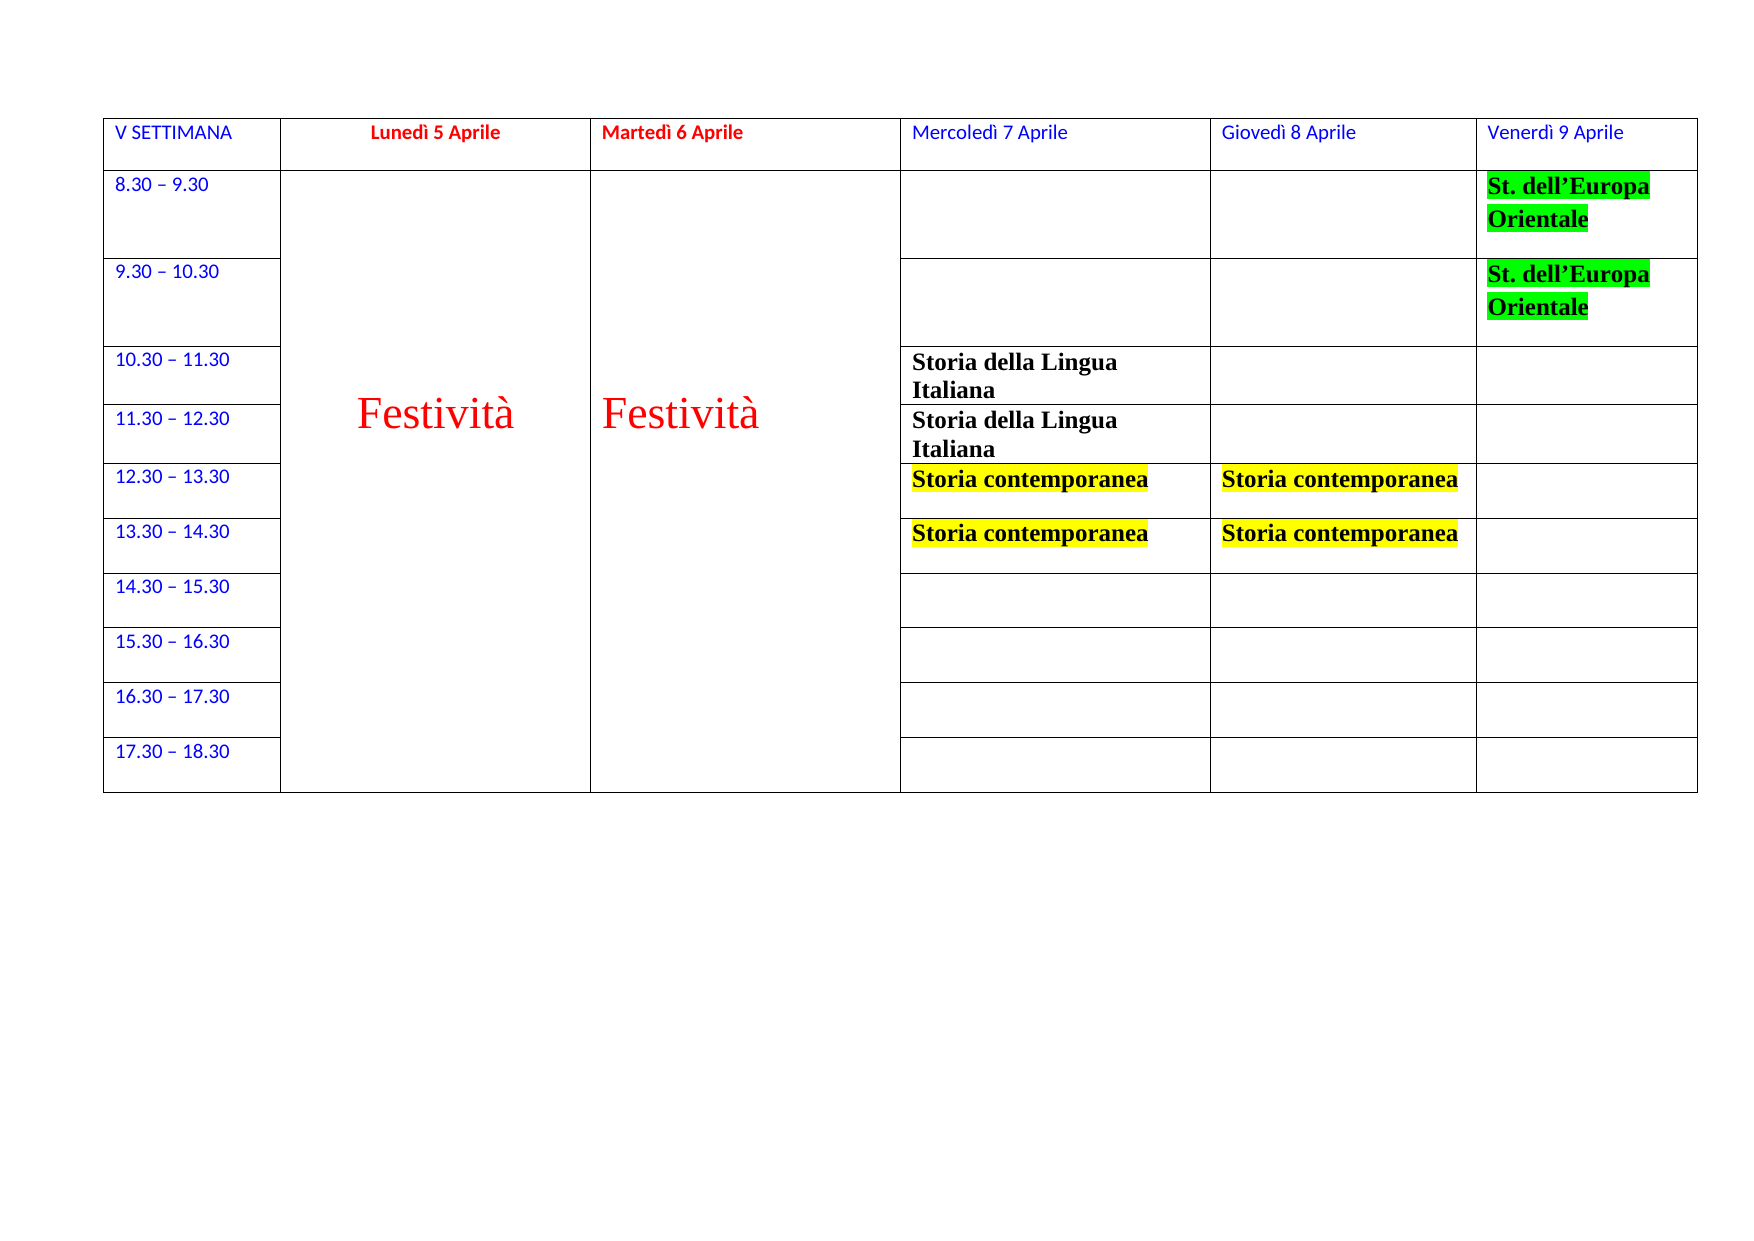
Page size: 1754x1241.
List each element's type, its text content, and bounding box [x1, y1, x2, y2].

table_cell [1477, 683, 1697, 737]
table_cell Storia contemporanea [1211, 464, 1476, 517]
table_cell [901, 683, 1210, 737]
table_header Giovedì 8 Aprile [1211, 119, 1476, 170]
table_cell Festività [591, 171, 900, 792]
table_cell [1211, 259, 1476, 346]
table_header Mercoledì 7 Aprile [901, 119, 1210, 170]
table_cell Storia contemporanea [1211, 519, 1476, 572]
table_header Venerdì 9 Aprile [1477, 119, 1697, 170]
table_cell [1477, 405, 1697, 463]
table_cell 11.30 – 12.30 [104, 405, 280, 463]
table_cell [1477, 519, 1697, 572]
table_cell [901, 574, 1210, 627]
table_cell [901, 259, 1210, 346]
table_cell [1477, 464, 1697, 517]
table_cell Festività [281, 171, 590, 792]
table_cell [901, 171, 1210, 258]
table_cell [1211, 628, 1476, 682]
table_cell [1211, 683, 1476, 737]
table_header V settimana [104, 119, 280, 170]
table_cell [1211, 738, 1476, 792]
table_cell 16.30 – 17.30 [104, 683, 280, 737]
table_cell [1477, 347, 1697, 404]
table_header Lunedì 5 Aprile [281, 119, 590, 170]
table_cell [1477, 738, 1697, 792]
table_cell Storia della Lingua Italiana [901, 405, 1210, 463]
table_cell Storia contemporanea [901, 519, 1210, 572]
table_cell 10.30 – 11.30 [104, 347, 280, 404]
table_cell [901, 738, 1210, 792]
table_cell [1211, 405, 1476, 463]
table_cell [1477, 574, 1697, 627]
table_cell Storia contemporanea [901, 464, 1210, 517]
table_cell [1211, 171, 1476, 258]
table_cell St. dell’Europa Orientale [1477, 259, 1697, 346]
table_cell [1211, 347, 1476, 404]
table_cell 8.30 – 9.30 [104, 171, 280, 258]
table_cell 15.30 – 16.30 [104, 628, 280, 682]
table_header Martedì 6 Aprile [591, 119, 900, 170]
table_cell [1477, 628, 1697, 682]
table_cell [1211, 574, 1476, 627]
table_cell Storia della Lingua Italiana [901, 347, 1210, 404]
table_cell 17.30 – 18.30 [104, 738, 280, 792]
table_cell St. dell’Europa Orientale [1477, 171, 1697, 258]
table_cell 14.30 – 15.30 [104, 574, 280, 627]
table_cell 12.30 – 13.30 [104, 464, 280, 517]
table_cell [901, 628, 1210, 682]
table_cell 13.30 – 14.30 [104, 519, 280, 572]
table_cell 9.30 – 10.30 [104, 259, 280, 346]
